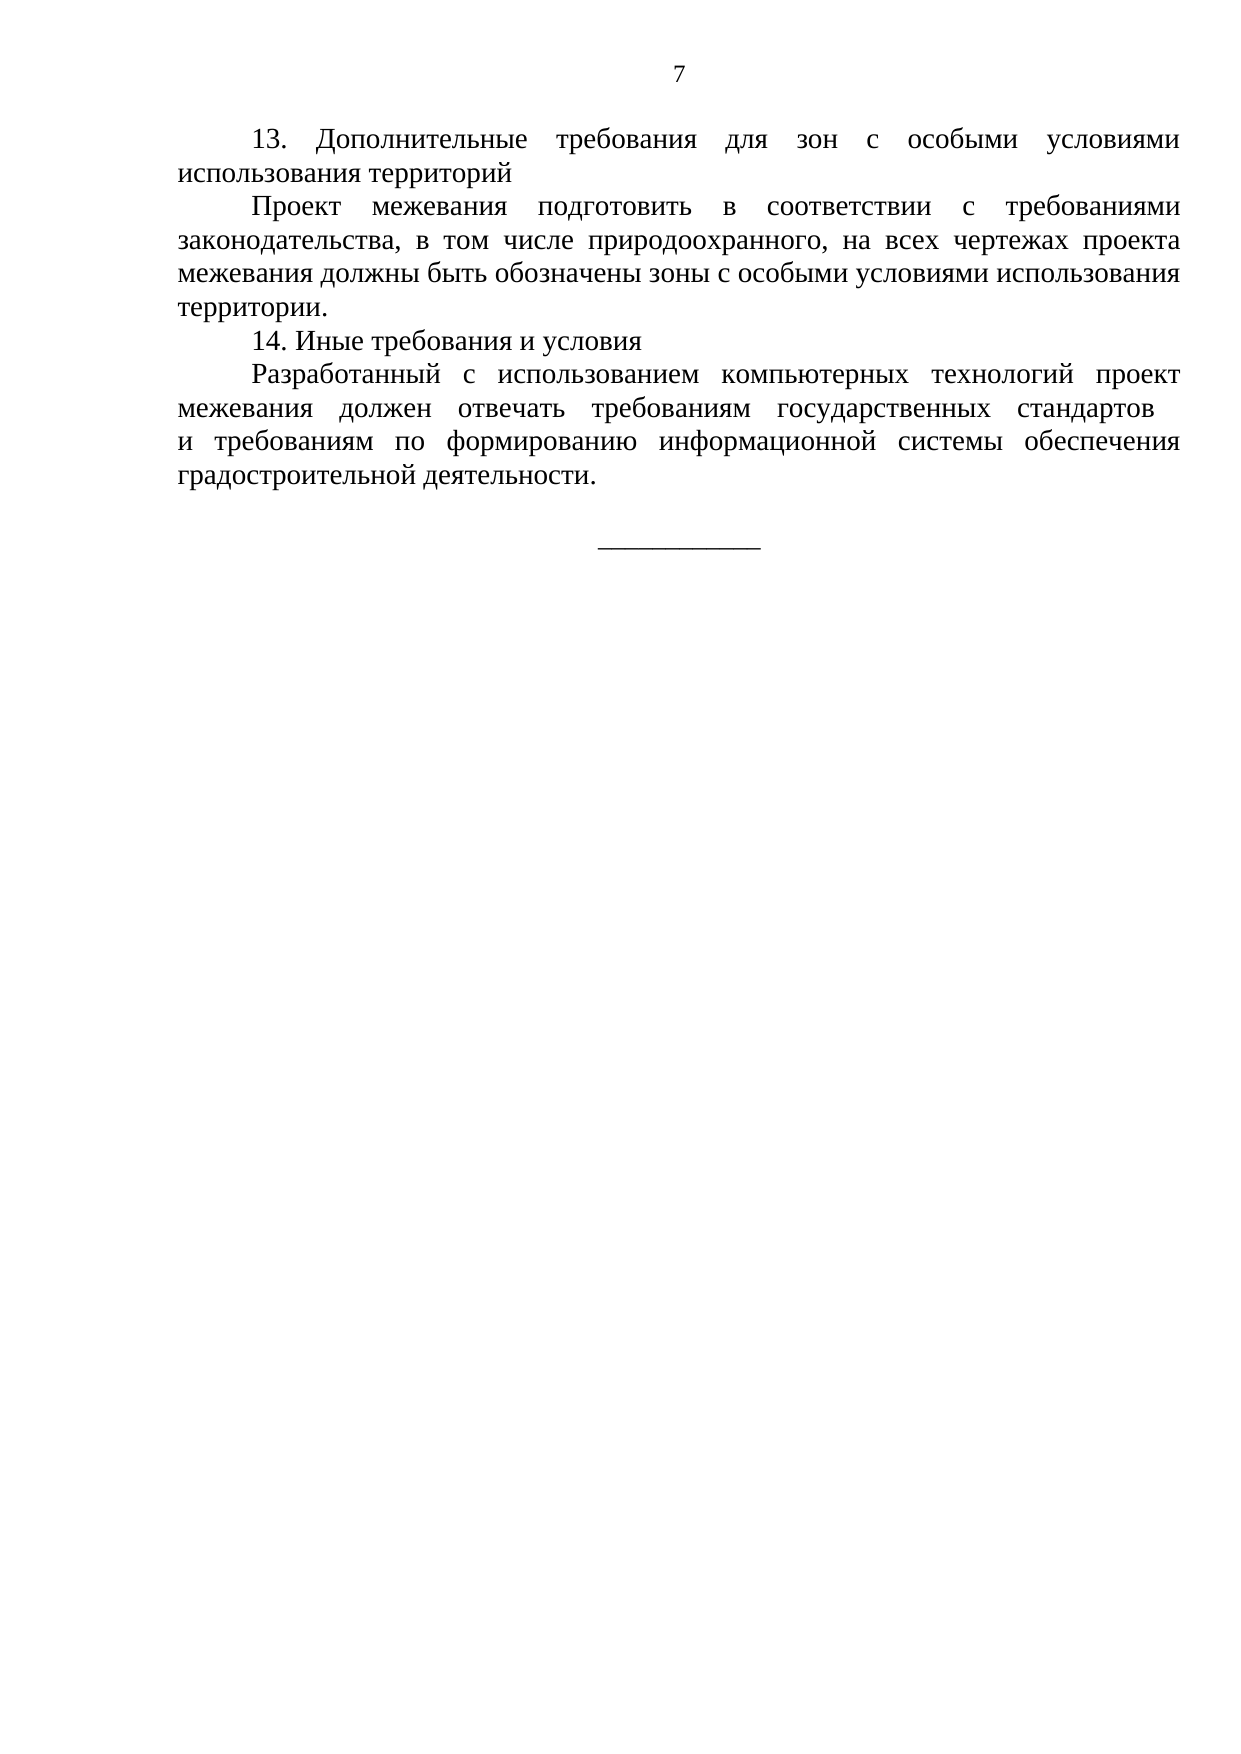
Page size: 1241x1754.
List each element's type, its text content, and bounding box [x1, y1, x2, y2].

text ____________ [177, 521, 1181, 553]
text 14. Иные требования и условия [177, 323, 1181, 356]
text Разработанный с использованием компьютерных технологий проект межевания должен отвечать требованиям государственных стандартов и требованиям по формированию информационной системы обеспечения градостроительной деятельности. [177, 356, 1181, 490]
text 13. Дополнительные требования для зон с особыми условиями использования территорий [177, 121, 1181, 188]
text Проект межевания подготовить в соответствии с требованиями законодательства, в том числе природоохранного, на всех чертежах проекта межевания должны быть обозначены зоны с особыми условиями использования территории. [177, 188, 1181, 323]
